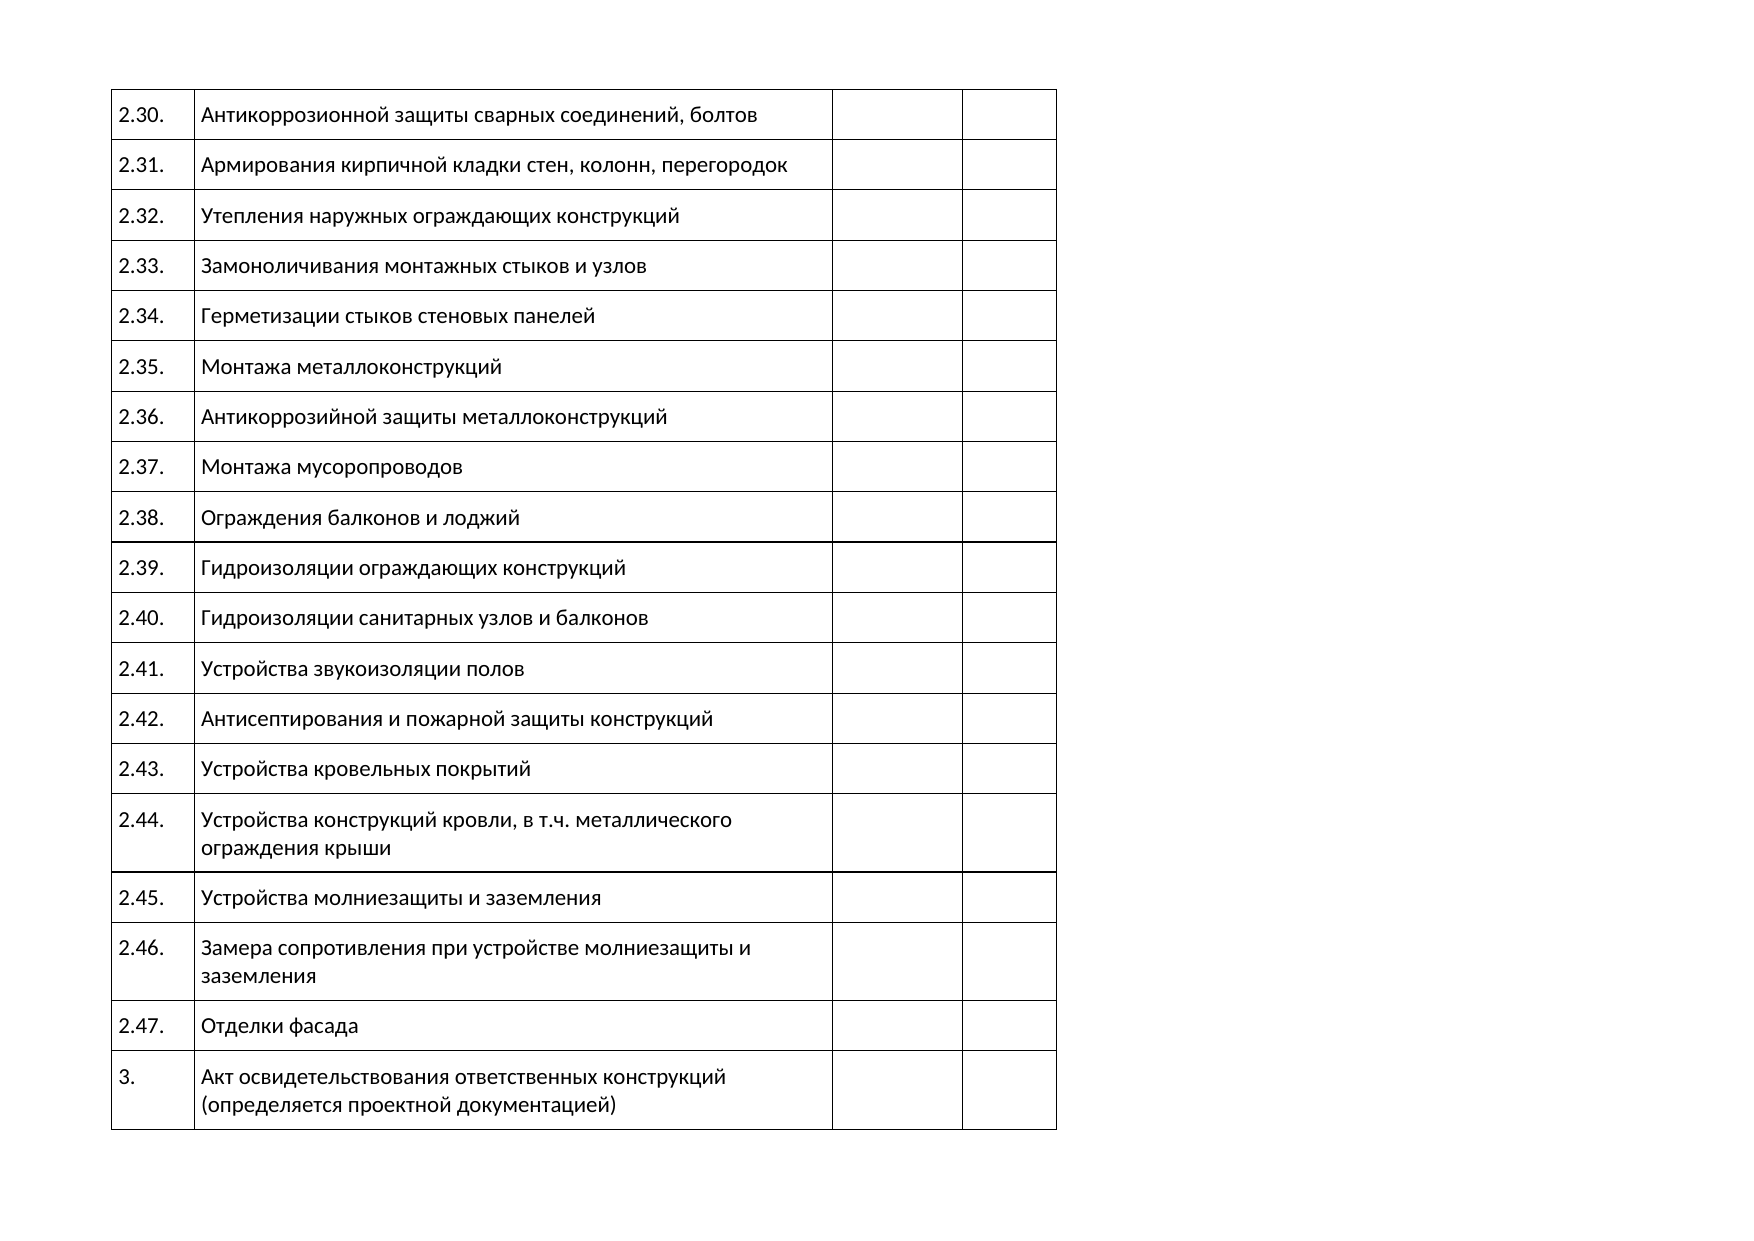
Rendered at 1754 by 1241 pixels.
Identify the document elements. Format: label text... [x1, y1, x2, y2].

table_cell Антикоррозийной защиты металлоконструкций [195, 392, 832, 441]
table_cell [963, 341, 1056, 391]
table_cell Замера сопротивления при устройстве молниезащиты и заземления [195, 923, 832, 1000]
table_cell 2.41. [112, 643, 194, 692]
table_cell 2.32. [112, 190, 194, 239]
table_cell Ограждения балконов и лоджий [195, 492, 832, 541]
table_cell Утепления наружных ограждающих конструкций [195, 190, 832, 239]
table_cell [833, 694, 962, 743]
table_cell [833, 140, 962, 189]
table_cell [833, 593, 962, 642]
table_cell [963, 873, 1056, 922]
table_cell 2.37. [112, 442, 194, 491]
table_cell Гидроизоляции ограждающих конструкций [195, 543, 832, 592]
table_cell [833, 241, 962, 290]
table_cell Монтажа металлоконструкций [195, 341, 832, 391]
table_cell [963, 794, 1056, 871]
table_cell [833, 543, 962, 592]
table_cell [963, 442, 1056, 491]
table_cell Герметизации стыков стеновых панелей [195, 291, 832, 340]
table_cell [963, 643, 1056, 692]
table_cell [833, 190, 962, 239]
table_cell [963, 291, 1056, 340]
table_cell [833, 392, 962, 441]
table_cell 2.46. [112, 923, 194, 1000]
table_cell [963, 543, 1056, 592]
table_cell [963, 923, 1056, 1000]
table_cell [833, 341, 962, 391]
table_cell 2.38. [112, 492, 194, 541]
table_cell 3. [112, 1051, 194, 1129]
table_cell 2.35. [112, 341, 194, 391]
table_cell Армирования кирпичной кладки стен, колонн, перегородок [195, 140, 832, 189]
table_cell [833, 643, 962, 692]
table_cell 2.45. [112, 873, 194, 922]
table_cell [963, 241, 1056, 290]
table_cell 2.47. [112, 1001, 194, 1050]
table_cell Монтажа мусоропроводов [195, 442, 832, 491]
table_cell [833, 90, 962, 139]
table_cell Гидроизоляции санитарных узлов и балконов [195, 593, 832, 642]
table_cell [833, 291, 962, 340]
table_cell 2.40. [112, 593, 194, 642]
table_cell Замоноличивания монтажных стыков и узлов [195, 241, 832, 290]
table_cell 2.42. [112, 694, 194, 743]
table_cell [833, 873, 962, 922]
table_cell [833, 442, 962, 491]
table_cell Устройства кровельных покрытий [195, 744, 832, 793]
table_cell 2.34. [112, 291, 194, 340]
table_cell 2.33. [112, 241, 194, 290]
table_cell 2.36. [112, 392, 194, 441]
table_cell [963, 593, 1056, 642]
table_cell [833, 492, 962, 541]
table_cell 2.30. [112, 90, 194, 139]
table_cell [963, 694, 1056, 743]
table_cell [833, 1001, 962, 1050]
table_cell 2.39. [112, 543, 194, 592]
table_cell 2.31. [112, 140, 194, 189]
table_cell Устройства молниезащиты и заземления [195, 873, 832, 922]
table_cell Антикоррозионной защиты сварных соединений, болтов [195, 90, 832, 139]
table_cell [963, 1001, 1056, 1050]
table_cell Акт освидетельствования ответственных конструкций (определяется проектной документацией) [195, 1051, 832, 1129]
table_cell [833, 923, 962, 1000]
table_cell [833, 1051, 962, 1129]
table_cell 2.44. [112, 794, 194, 871]
table_cell Антисептирования и пожарной защиты конструкций [195, 694, 832, 743]
table_cell [963, 744, 1056, 793]
table_cell 2.43. [112, 744, 194, 793]
table_cell [833, 744, 962, 793]
table_cell [963, 392, 1056, 441]
table_cell [833, 794, 962, 871]
table_cell Устройства звукоизоляции полов [195, 643, 832, 692]
table_cell [963, 90, 1056, 139]
table_cell [963, 190, 1056, 239]
table_cell [963, 140, 1056, 189]
table_cell [963, 492, 1056, 541]
table_cell Отделки фасада [195, 1001, 832, 1050]
table_cell Устройства конструкций кровли, в т.ч. металлического ограждения крыши [195, 794, 832, 871]
table_cell [963, 1051, 1056, 1129]
